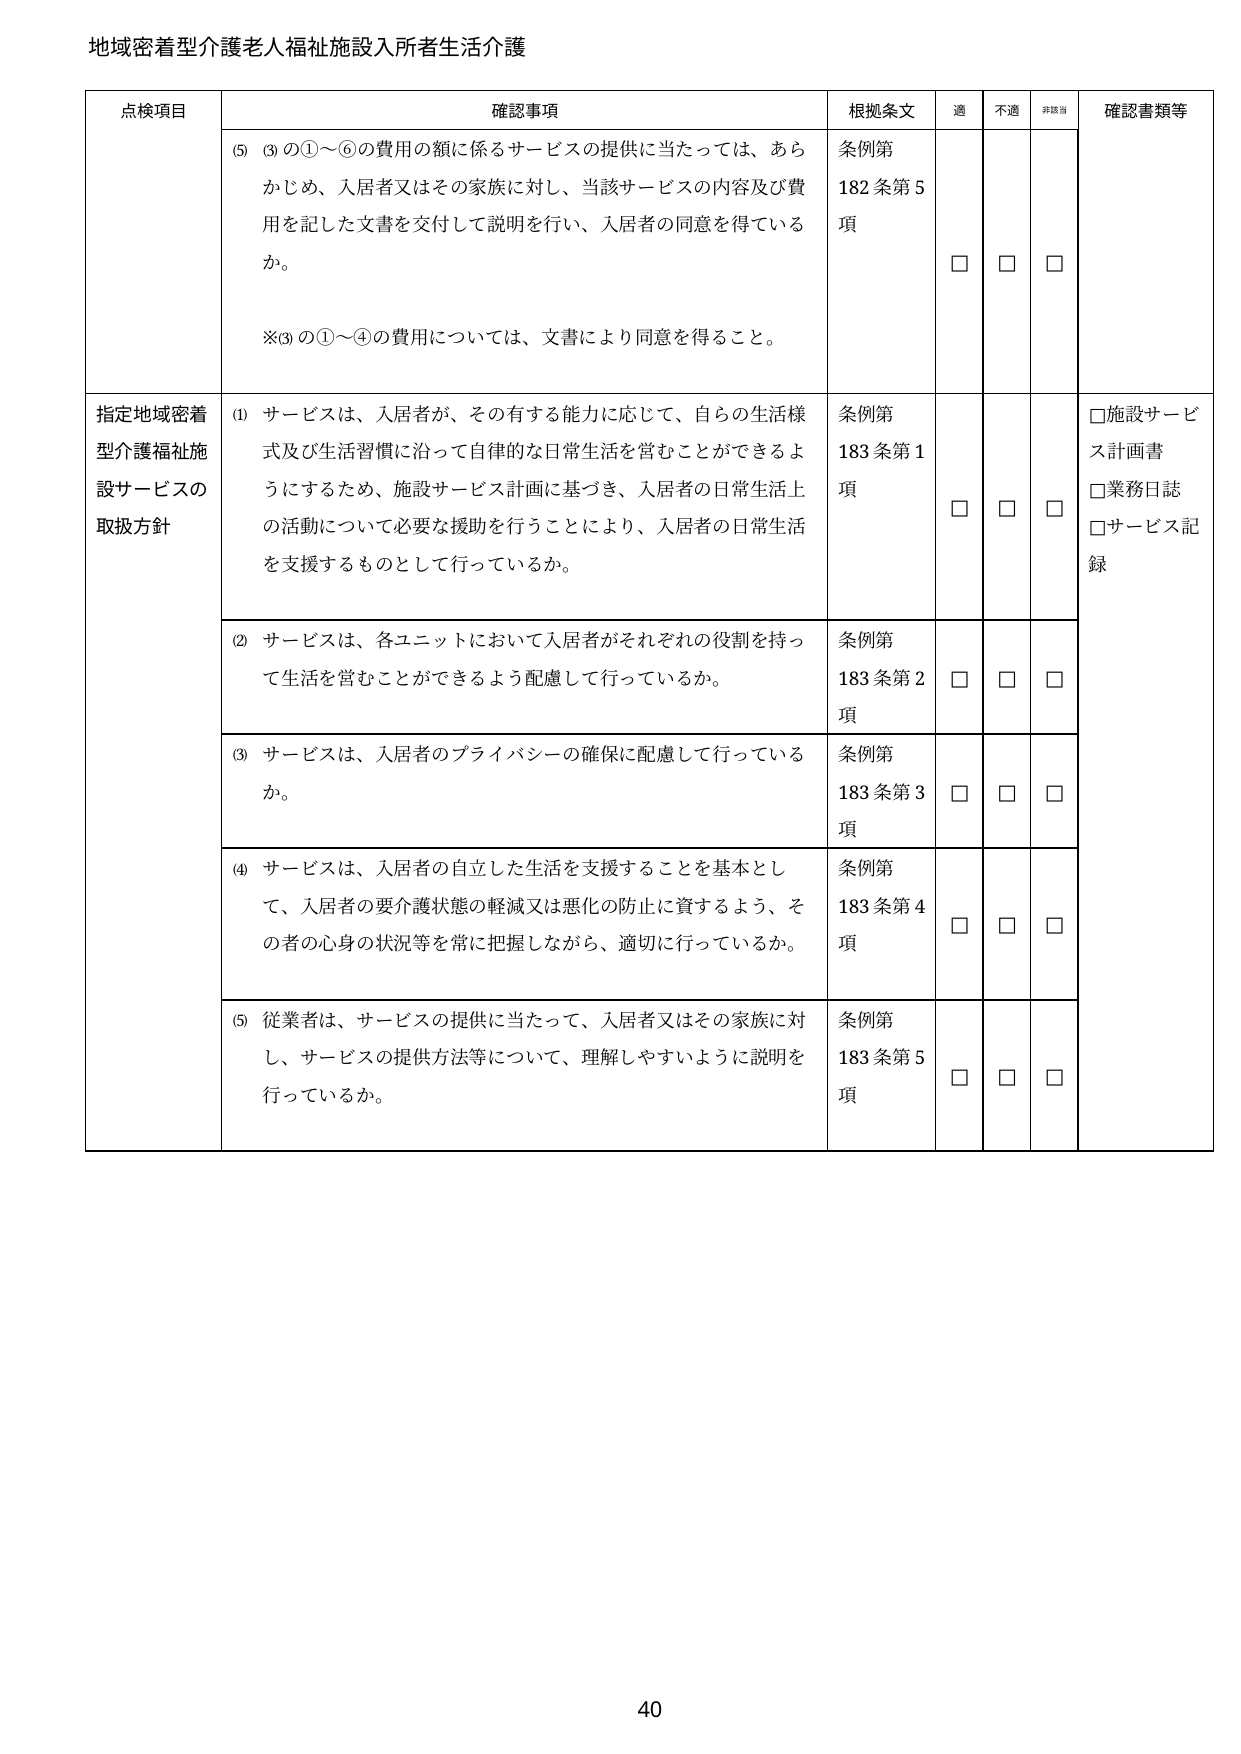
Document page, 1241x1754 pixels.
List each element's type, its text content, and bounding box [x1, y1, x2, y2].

table_header 確認書類等 [1079, 91, 1213, 128]
table_cell □ [936, 394, 982, 619]
table_cell □ [1031, 130, 1077, 393]
table_cell ⑸ [222, 1001, 252, 1150]
table_cell □施設サービス計画書 □業務日誌 □サービス記録 [1079, 394, 1213, 1150]
table_cell 従業者は、サービスの提供に当たって、入居者又はその家族に対し、サービスの提供方法等について、理解しやすいように説明を行っているか。 [252, 1001, 827, 1150]
table_cell ⑵ [222, 621, 252, 733]
table_cell □ [936, 849, 982, 999]
table_cell サービスは、入居者の自立した生活を支援することを基本として、入居者の要介護状態の軽減又は悪化の防止に資するよう、その者の心身の状況等を常に把握しながら、適切に行っているか。 [252, 849, 827, 999]
table_cell □ [936, 735, 982, 847]
table_header 点検項目 [86, 91, 221, 128]
table_cell □ [984, 394, 1030, 619]
table_cell □ [1031, 621, 1077, 733]
table_cell 条例第183条第1項 [828, 394, 935, 619]
table_cell □ [1031, 849, 1077, 999]
table_cell 条例第183条第4項 [828, 849, 935, 999]
table_cell □ [936, 130, 982, 393]
table_cell □ [1031, 735, 1077, 847]
table_header 不適 [984, 91, 1030, 128]
table_cell ⑷ [222, 849, 252, 999]
table_cell 条例第183条第5項 [828, 1001, 935, 1150]
table_cell □ [984, 1001, 1030, 1150]
table_header 根拠条文 [828, 91, 935, 128]
table_cell ⑴ [222, 394, 252, 619]
table_cell 指定地域密着型介護福祉施設サービスの取扱方針 [86, 394, 221, 1150]
table_cell ⑸ [222, 130, 252, 393]
table_cell ⑶の①～⑥の費用の額に係るサービスの提供に当たっては、あらかじめ、入居者又はその家族に対し、当該サービスの内容及び費用を記した文書を交付して説明を行い、入居者の同意を得ているか。 ※⑶の①～④の費用については、文書により同意を得ること。 [252, 130, 827, 393]
table_cell サービスは、入居者のプライバシーの確保に配慮して行っているか。 [252, 735, 827, 847]
table_cell □ [1031, 1001, 1077, 1150]
table_cell 条例第183条第2項 [828, 621, 935, 733]
table_cell □ [984, 130, 1030, 393]
table_cell □ [984, 849, 1030, 999]
table_cell サービスは、各ユニットにおいて入居者がそれぞれの役割を持って生活を営むことができるよう配慮して行っているか。 [252, 621, 827, 733]
table_cell □ [1031, 394, 1077, 619]
table_cell □ [984, 621, 1030, 733]
table_header 非該当 [1031, 91, 1078, 128]
table_cell 条例第182条第5項 [828, 130, 935, 393]
table_cell ⑶ [222, 735, 252, 847]
table_cell □ [936, 1001, 982, 1150]
table_cell □ [936, 621, 982, 733]
table_cell □ [984, 735, 1030, 847]
table_header 確認事項 [222, 91, 827, 128]
table_header 適 [936, 91, 982, 128]
table_cell 条例第183条第3項 [828, 735, 935, 847]
table_cell サービスは、入居者が、その有する能力に応じて、自らの生活様式及び生活習慣に沿って自律的な日常生活を営むことができるようにするため、施設サービス計画に基づき、入居者の日常生活上の活動について必要な援助を行うことにより、入居者の日常生活を支援するものとして行っているか。 [252, 394, 827, 619]
